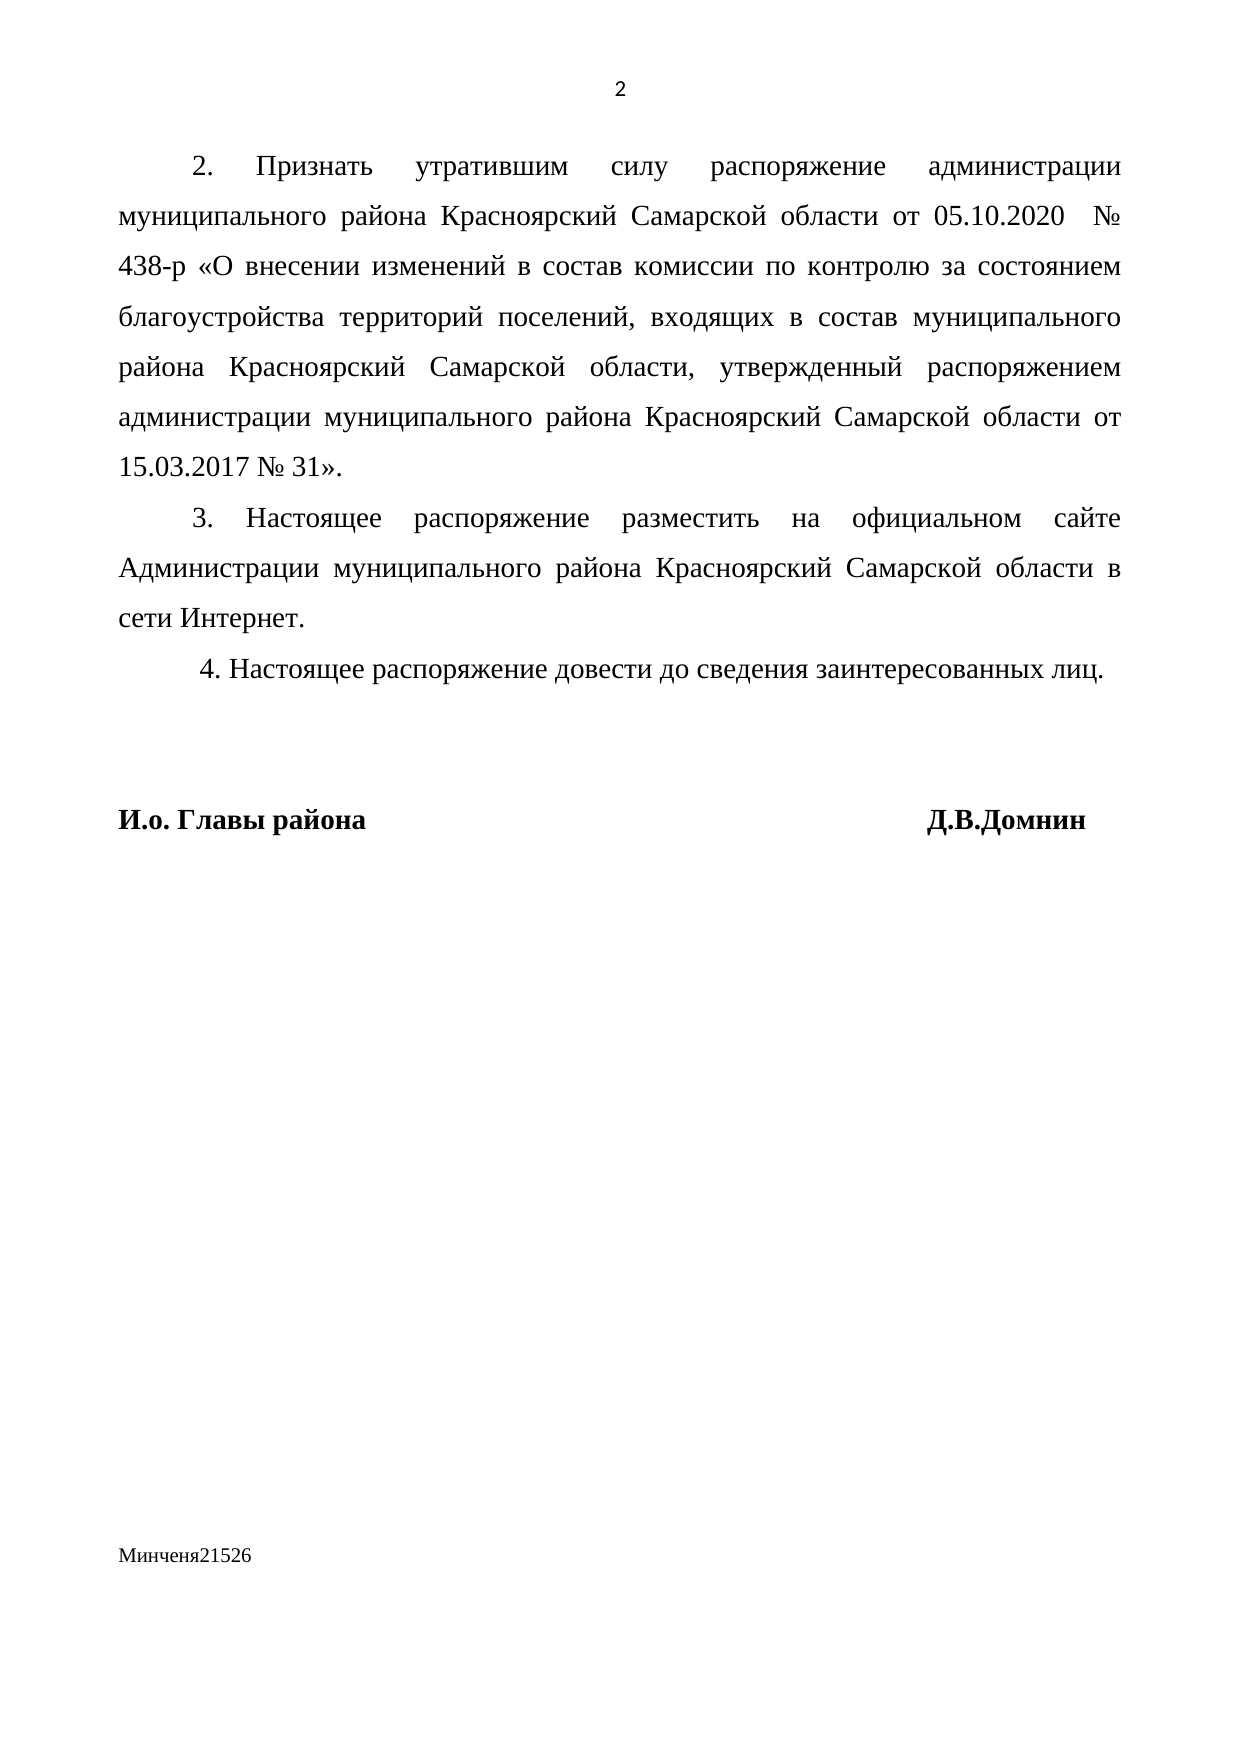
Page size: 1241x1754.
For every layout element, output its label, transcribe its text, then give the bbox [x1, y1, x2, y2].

text 3. Настоящее распоряжение разместить на официальном сайте Администрации муниципального района Красноярский Самарской области в сети Интернет. [118, 500, 1122, 634]
text 2. Признать утратившим силу распоряжение администрации муниципального района Красноярский Самарской области от 05.10.2020 № 438-р «О внесении изменений в состав комиссии по контролю за состоянием благоустройства территорий поселений, входящих в состав муниципального района Красноярский Самарской области, утвержденный распоряжением администрации муниципального района Красноярский Самарской области от 15.03.2017 № 31». [118, 148, 1122, 483]
text И.о. Главы района Д.В.Домнин [118, 802, 1122, 835]
text 4. Настоящее распоряжение довести до сведения заинтересованных лиц. [118, 651, 1122, 684]
text Минченя21526 [118, 1543, 1122, 1567]
